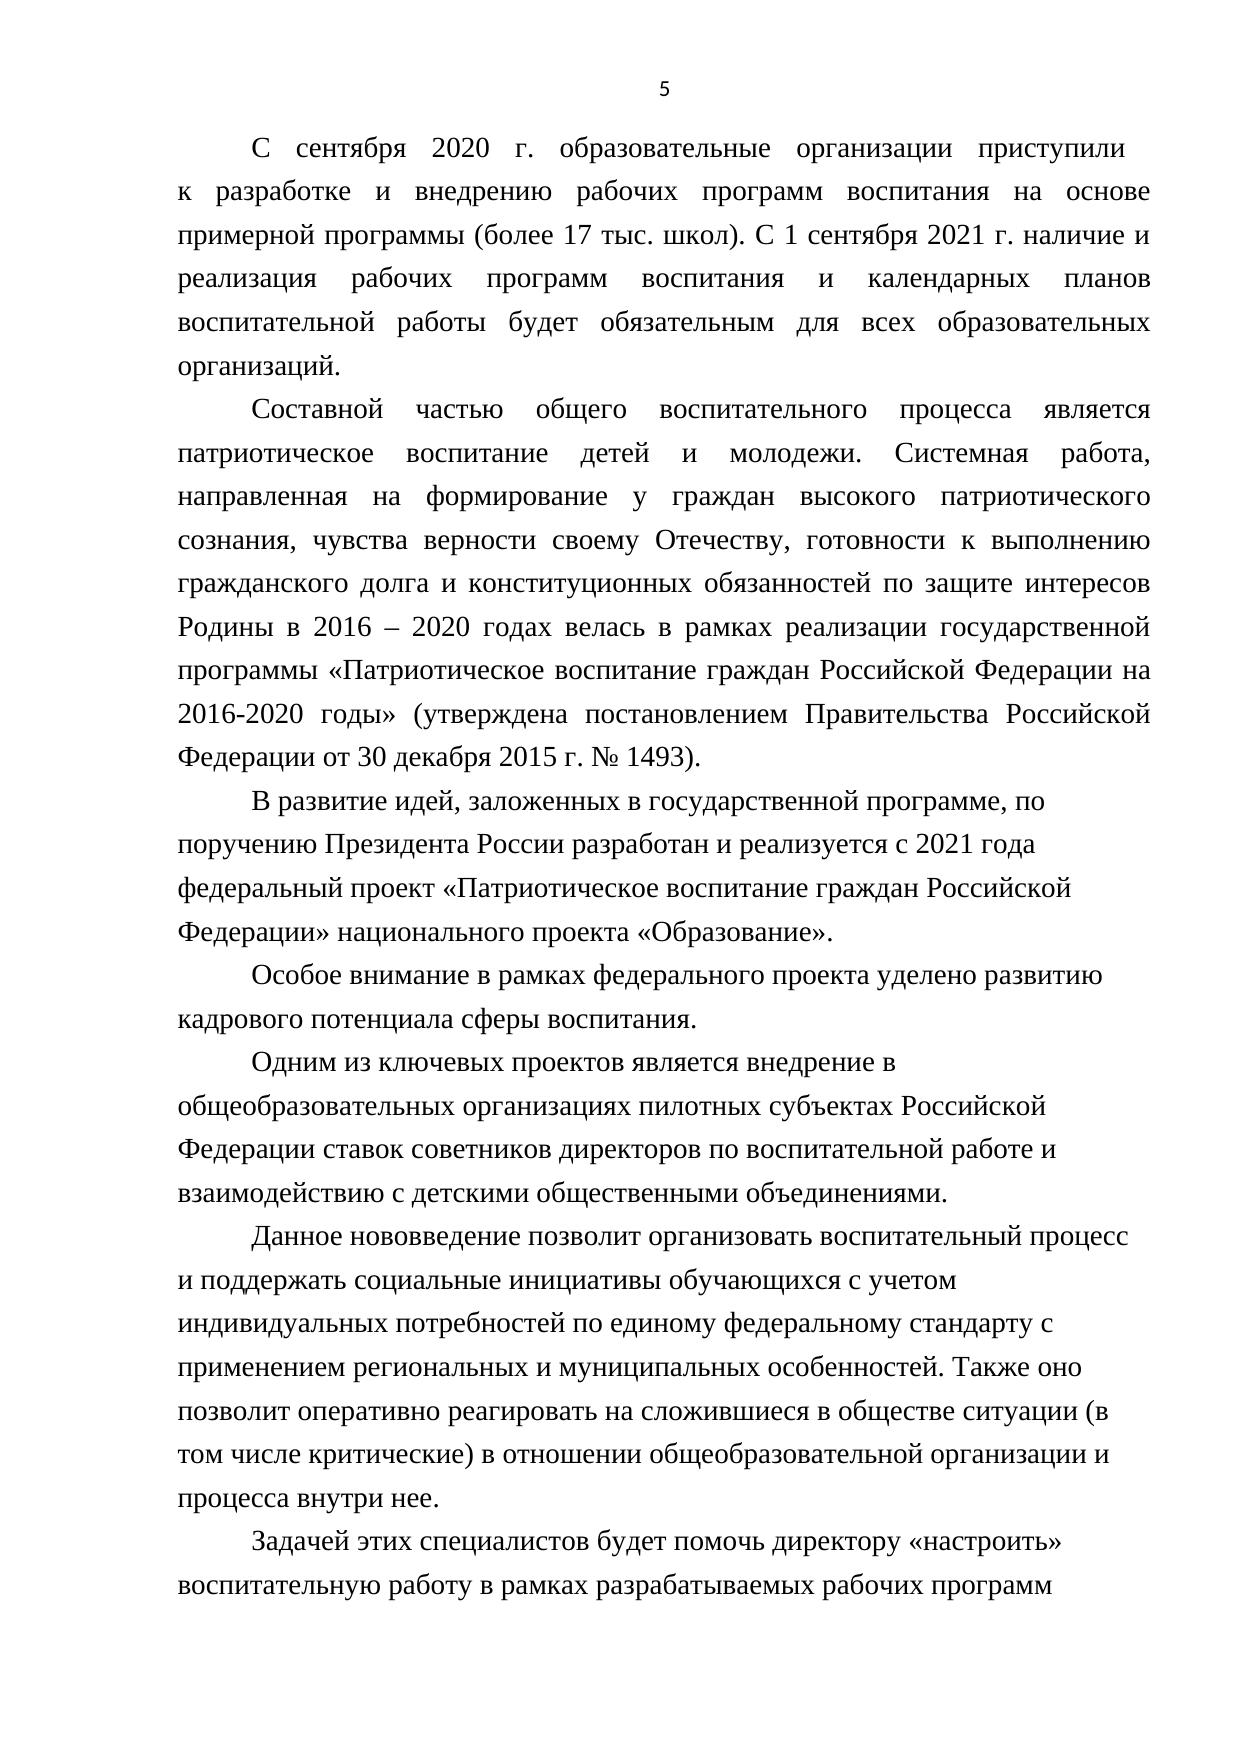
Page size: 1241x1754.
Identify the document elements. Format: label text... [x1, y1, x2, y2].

text Одним из ключевых проектов является внедрение в общеобразовательных организациях пилотных субъектах Российской Федерации ставок советников директоров по воспитательной работе и взаимодействию с детскими общественными объединениями. [177, 1044, 1152, 1208]
text С сентября . образовательные организации приступили к разработке и внедрению рабочих программ воспитания на основе примерной программы (более 17 тыс. школ). С 1 сентября . наличие и реализация рабочих программ воспитания и календарных планов воспитательной работы будет обязательным для всех образовательных организаций. [177, 130, 1152, 381]
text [177, 1523, 1152, 1600]
text В развитие идей, заложенных в государственной программе, по поручению Президента России разработан и реализуется с 2021 года федеральный проект «Патриотическое воспитание граждан Российской Федерации» национального проекта «Образование». [177, 783, 1152, 947]
text Данное нововведение позволит организовать воспитательный процесс и поддержать социальные инициативы обучающихся с учетом индивидуальных потребностей по единому федеральному стандарту с применением региональных и муниципальных особенностей. Также оно позволит оперативно реагировать на сложившиеся в обществе ситуации (в том числе критические) в отношении общеобразовательной организации и процесса внутри нее. [177, 1218, 1152, 1513]
text Составной частью общего воспитательного процесса является патриотическое воспитание детей и молодежи. Системная работа, направленная на формирование у граждан высокого патриотического сознания, чувства верности своему Отечеству, готовности к выполнению гражданского долга и конституционных обязанностей по защите интересов Родины в 2016 – 2020 годах велась в рамках реализации государственной программы «Патриотическое воспитание граждан Российской Федерации на 2016-2020 годы» (утверждена постановлением Правительства Российской Федерации от 30 декабря . № 1493). [177, 391, 1152, 773]
text Особое внимание в рамках федерального проекта уделено развитию кадрового потенциала сферы воспитания. [177, 957, 1152, 1034]
